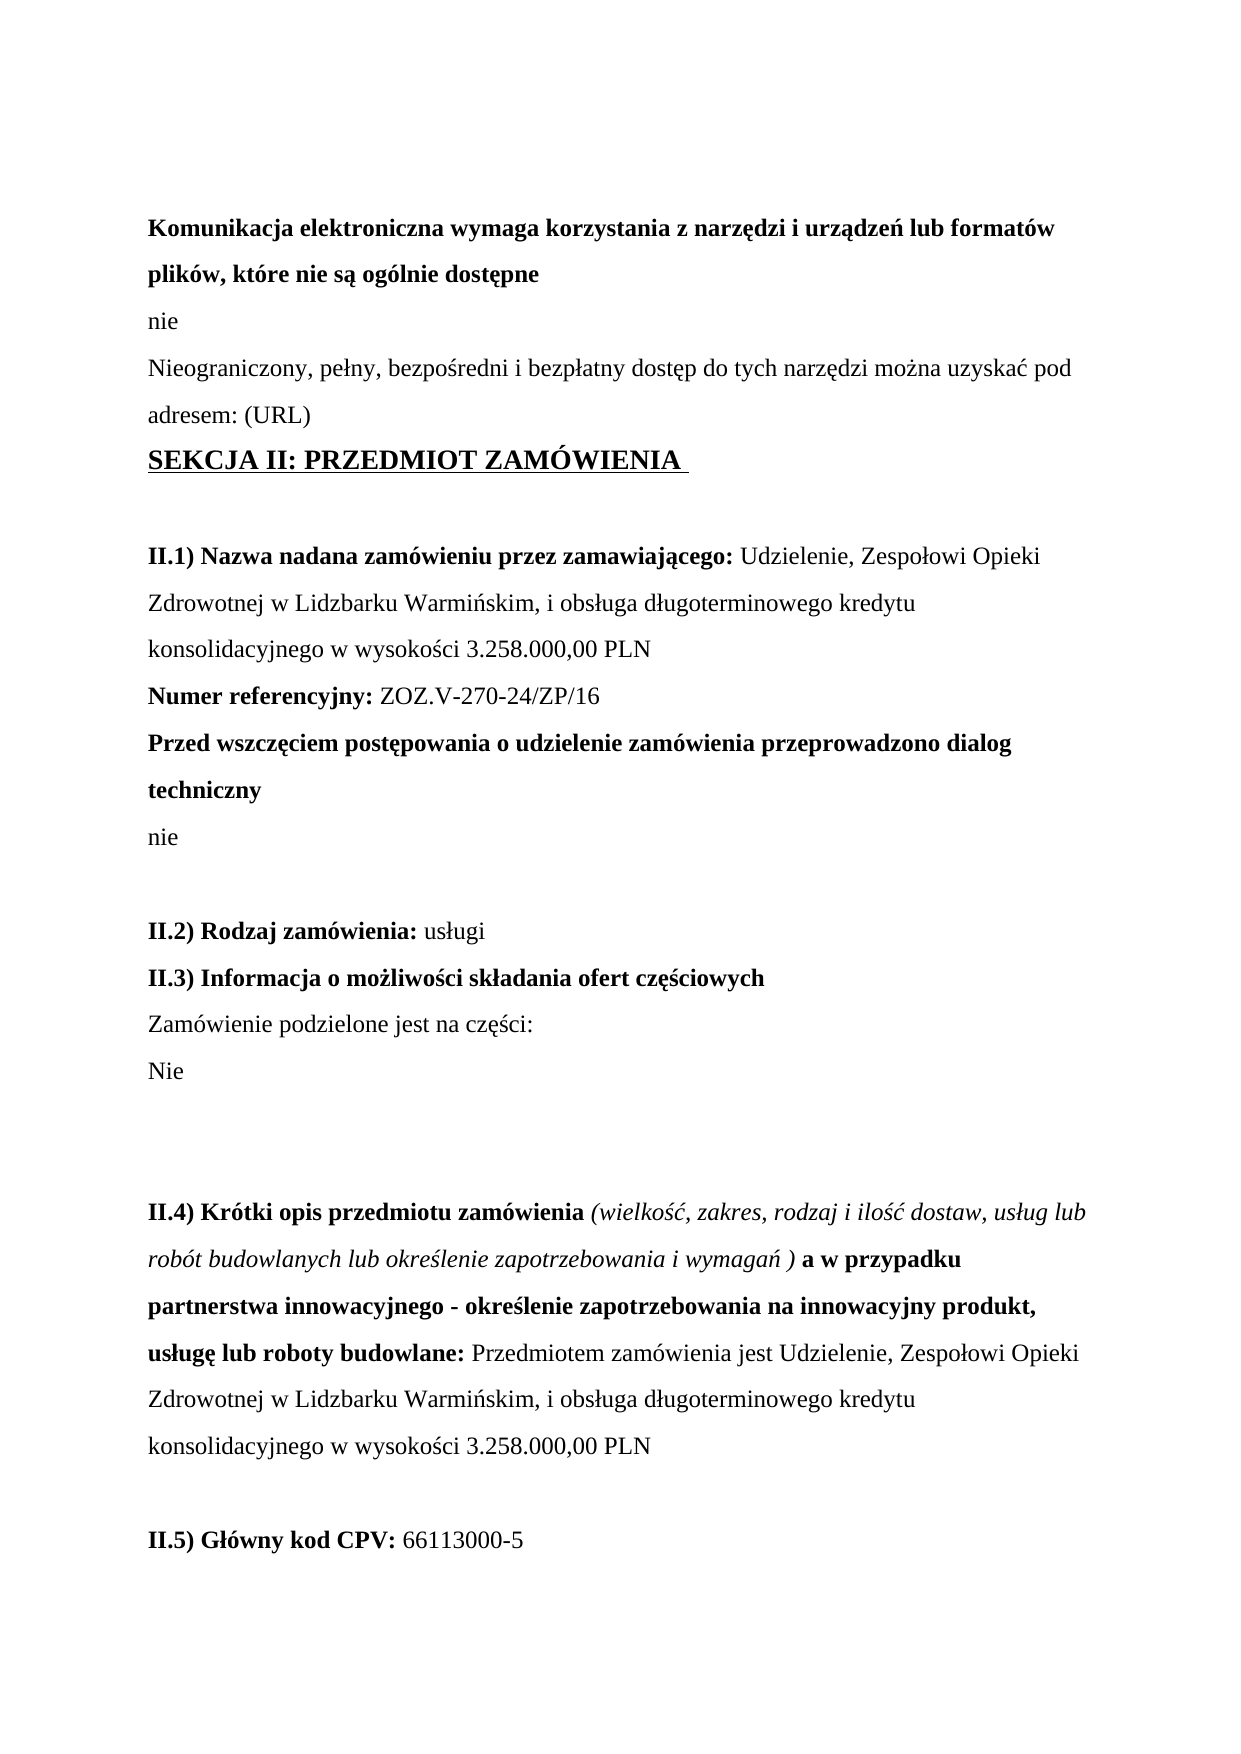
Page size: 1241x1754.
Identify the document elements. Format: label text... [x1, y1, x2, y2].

text II.2) Rodzaj zamówienia: usługi II.3) Informacja o możliwości składania ofert częściowych Zamówienie podzielone jest na części: [148, 851, 1093, 1038]
text II.1) Nazwa nadana zamówieniu przez zamawiającego: Udzielenie, Zespołowi Opieki Zdrowotnej w Lidzbarku Warmińskim, i obsługa długoterminowego kredytu konsolidacyjnego w wysokości 3.258.000,00 PLN Numer referencyjny: ZOZ.V-270-24/ZP/16 Przed wszczęciem postępowania o udzielenie zamówienia przeprowadzono dialog techniczny [148, 476, 1093, 804]
text Komunikacja elektroniczna wymaga korzystania z narzędzi i urządzeń lub formatów plików, które nie są ogólnie dostępne [148, 148, 1093, 288]
text Nie [148, 1038, 1093, 1085]
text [148, 1085, 1093, 1601]
text nie [148, 804, 1093, 851]
text nie Nieograniczony, pełny, bezpośredni i bezpłatny dostęp do tych narzędzi można uzyskać pod adresem: (URL) [148, 288, 1093, 429]
text SEKCJA II: PRZEDMIOT ZAMÓWIENIA [148, 429, 1093, 476]
